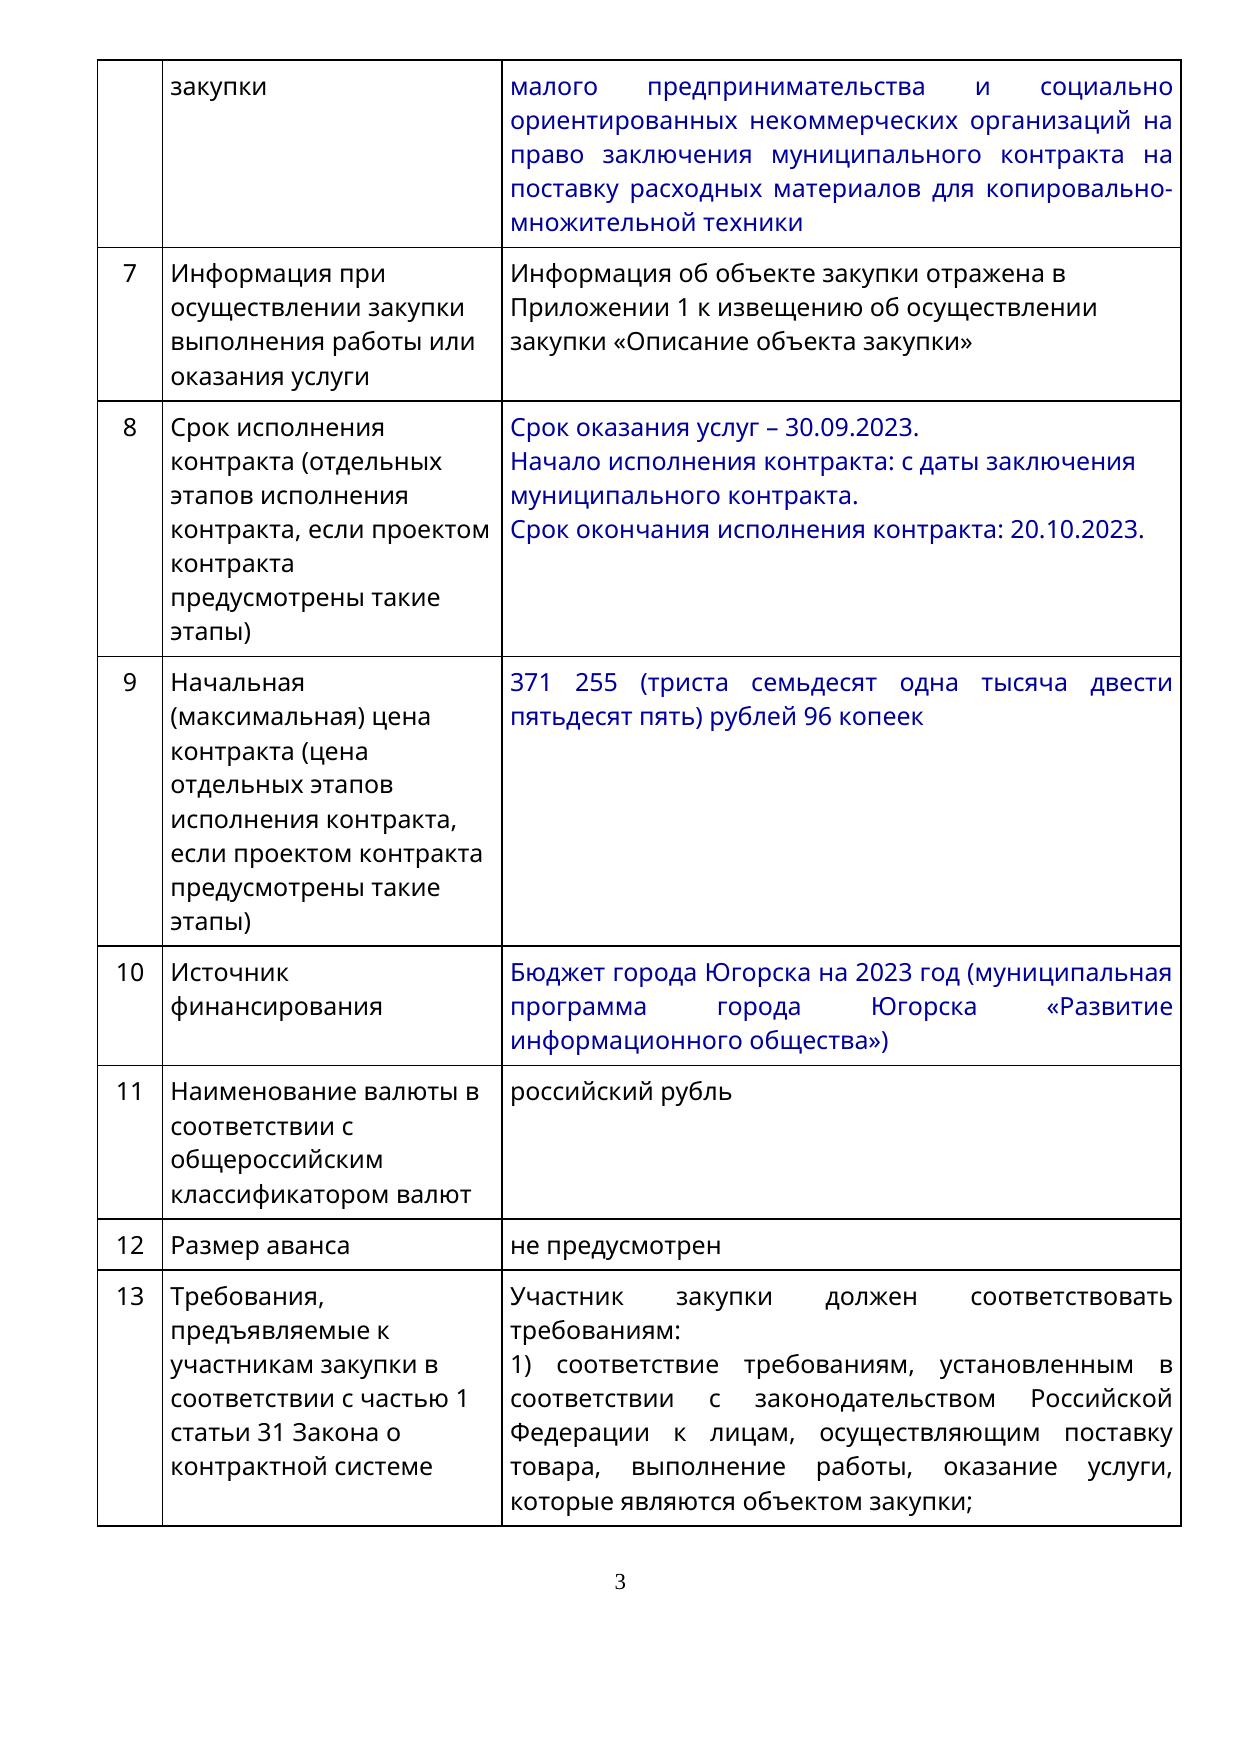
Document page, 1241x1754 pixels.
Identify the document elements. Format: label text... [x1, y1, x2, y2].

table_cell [503, 61, 1180, 247]
table_cell Бюджет города Югорска на 2023 год (муниципальная программа города Югорска «Развитие информационного общества») [503, 947, 1180, 1065]
table_cell 12 [98, 1220, 162, 1269]
table_cell 11 [98, 1066, 162, 1218]
table_cell 371 255 (триста семьдесят одна тысяча двести пятьдесят пять) рублей 96 копеек [503, 657, 1180, 945]
table_cell не предусмотрен [503, 1220, 1180, 1269]
table_cell Информация об объекте закупки отражена в Приложении 1 к извещению об осуществлении закупки «Описание объекта закупки» [503, 248, 1180, 400]
table_cell 13 [98, 1271, 162, 1525]
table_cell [163, 61, 501, 247]
table_cell Наименование валюты в соответствии с общероссийским классификатором валют [163, 1066, 501, 1218]
table_cell Срок оказания услуг – 30.09.2023. Начало исполнения контракта: с даты заключения муниципального контракта. Срок окончания исполнения контракта: 20.10.2023. [503, 402, 1180, 656]
table_cell 10 [98, 947, 162, 1065]
table_cell 9 [98, 657, 162, 945]
table_cell Начальная (максимальная) цена контракта (цена отдельных этапов исполнения контракта, если проектом контракта предусмотрены такие этапы) [163, 657, 501, 945]
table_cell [503, 1271, 1180, 1525]
table_cell Размер аванса [163, 1220, 501, 1269]
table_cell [163, 1271, 501, 1525]
table_cell 8 [98, 402, 162, 656]
table_cell 7 [98, 248, 162, 400]
table_cell 6 [98, 61, 162, 247]
table_cell Источник финансирования [163, 947, 501, 1065]
table_cell российский рубль [503, 1066, 1180, 1218]
table_cell Информация при осуществлении закупки выполнения работы или оказания услуги [163, 248, 501, 400]
table_cell Срок исполнения контракта (отдельных этапов исполнения контракта, если проектом контракта предусмотрены такие этапы) [163, 402, 501, 656]
